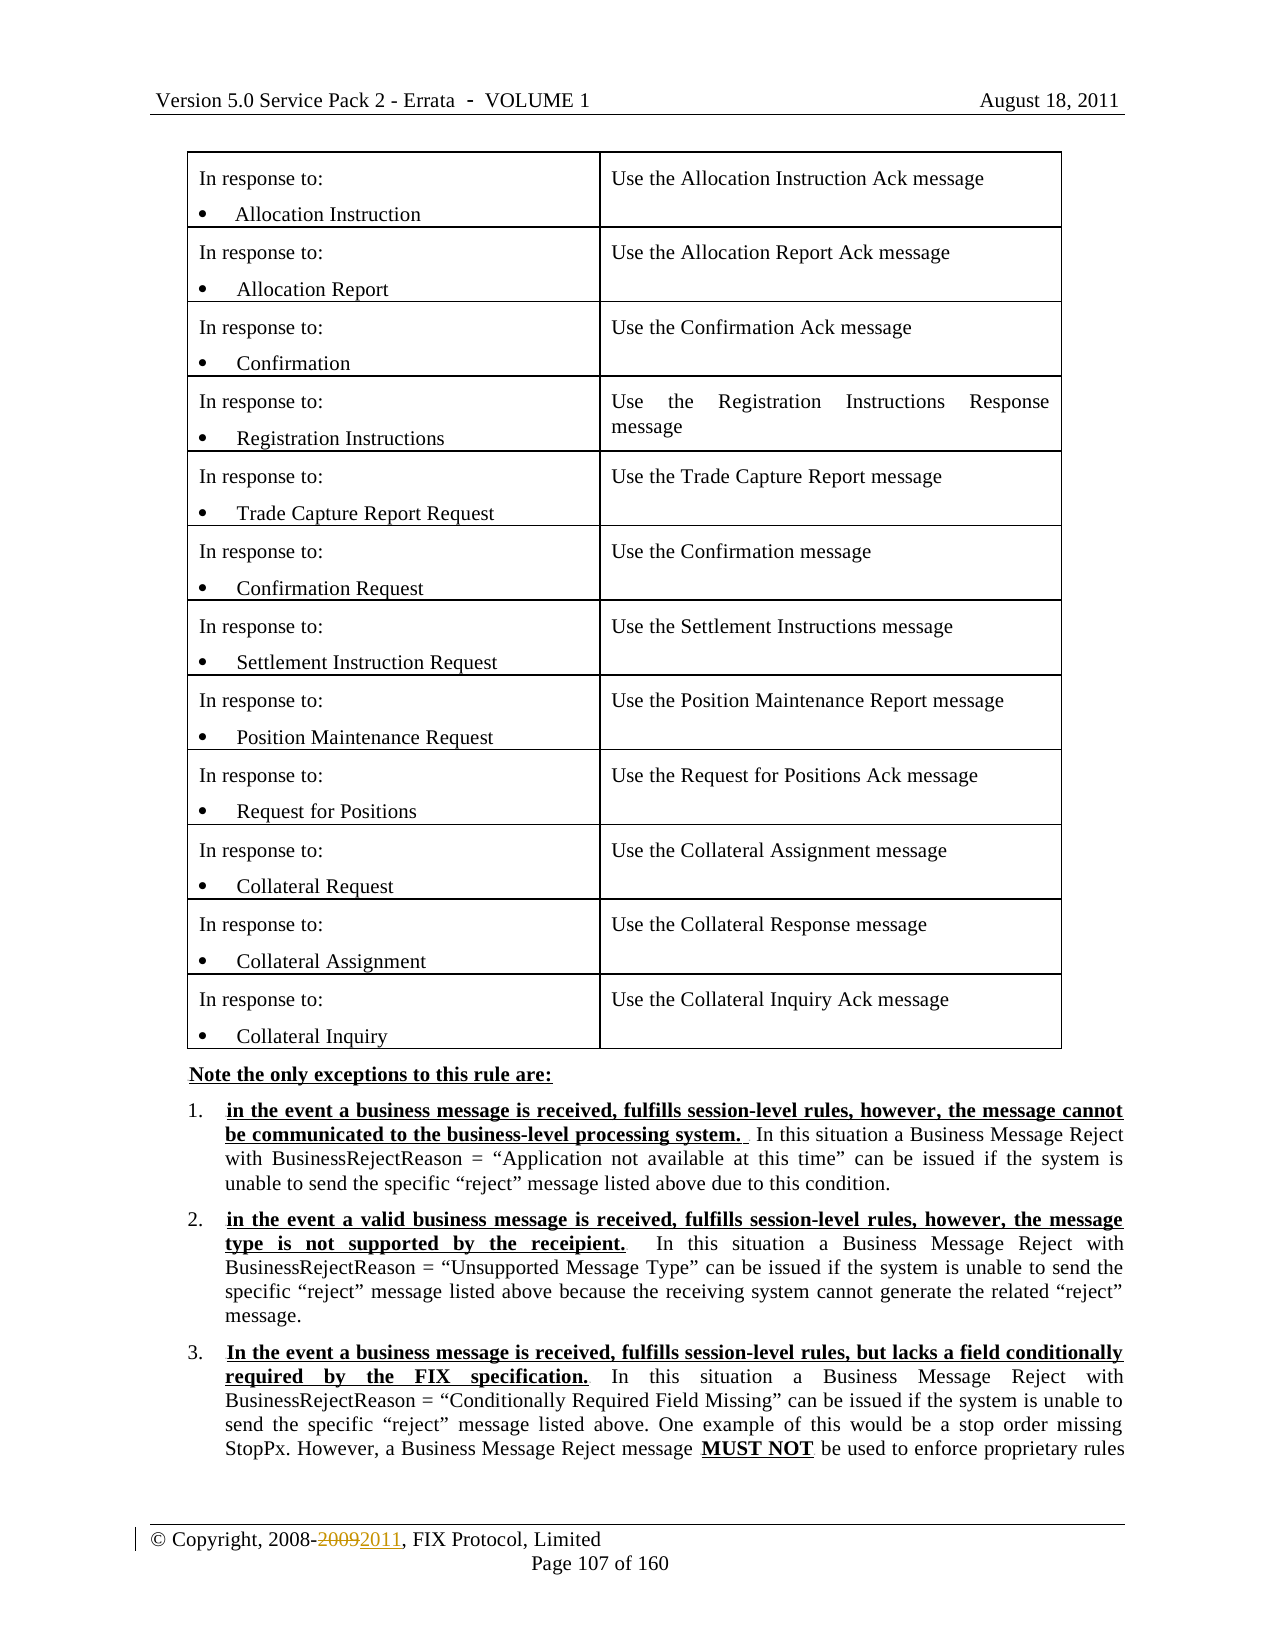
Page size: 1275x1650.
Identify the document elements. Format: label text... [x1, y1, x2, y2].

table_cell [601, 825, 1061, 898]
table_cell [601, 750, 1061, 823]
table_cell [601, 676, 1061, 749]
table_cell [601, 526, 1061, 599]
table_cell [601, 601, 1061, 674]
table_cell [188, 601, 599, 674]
text UNote the only exceptions to this rule are: [187, 1062, 1125, 1086]
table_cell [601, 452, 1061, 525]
list Uin the event a valid business message is received, fulfills session-level rules, however, the message type is not supported by the receipient.U In this situation a Business Message Reject with BusinessRejectReason = “Unsupported Message Type” can be issued if the system is unable to send the specific “reject” message listed above because the receiving system cannot generate the related “reject” message. [187, 1207, 1125, 1327]
list Uin the event a business message is received, fulfills session-level rules, however, the message cannot be communicated to the business-level processing system. U In this situation a Business Message Reject with BusinessRejectReason = “Application not available at this time” can be issued if the system is unable to send the specific “reject” message listed above due to this condition. [187, 1098, 1125, 1194]
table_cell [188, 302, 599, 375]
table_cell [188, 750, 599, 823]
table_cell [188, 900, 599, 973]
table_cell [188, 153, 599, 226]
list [187, 1340, 1125, 1460]
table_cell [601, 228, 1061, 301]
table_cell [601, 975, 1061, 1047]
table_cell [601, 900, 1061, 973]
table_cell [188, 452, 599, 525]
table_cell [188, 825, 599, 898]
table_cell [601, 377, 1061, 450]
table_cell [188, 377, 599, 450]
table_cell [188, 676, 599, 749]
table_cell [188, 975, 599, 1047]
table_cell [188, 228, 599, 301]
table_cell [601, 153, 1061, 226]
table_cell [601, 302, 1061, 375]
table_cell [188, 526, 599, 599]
